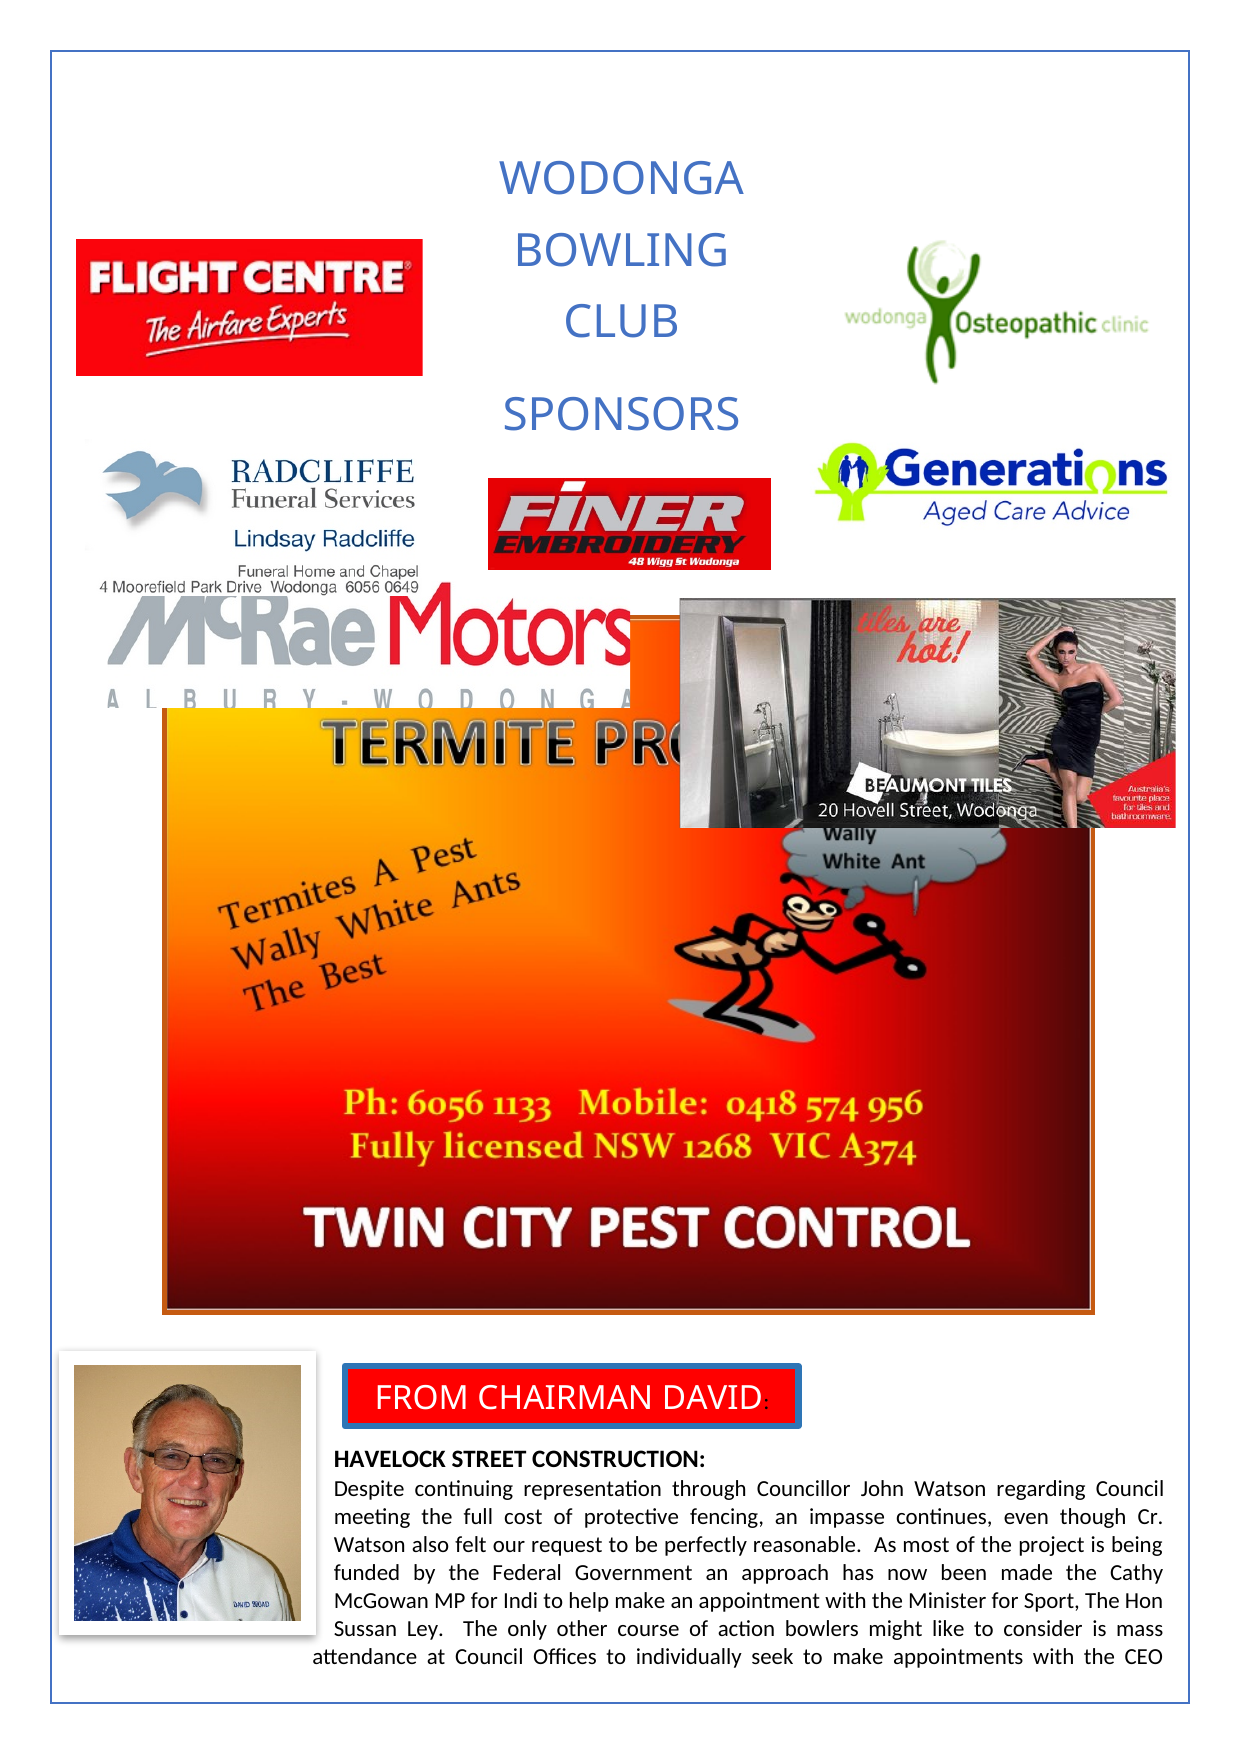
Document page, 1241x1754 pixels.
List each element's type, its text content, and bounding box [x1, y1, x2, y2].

picture [74, 1365, 301, 1621]
picture [84, 439, 1175, 1310]
picture [840, 228, 1150, 390]
picture [486, 478, 771, 569]
picture [72, 239, 422, 373]
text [75, 1474, 1165, 1670]
picture [799, 420, 1178, 543]
text HAVELOCK STREET CONSTRUCTION: [321, 1444, 1165, 1474]
